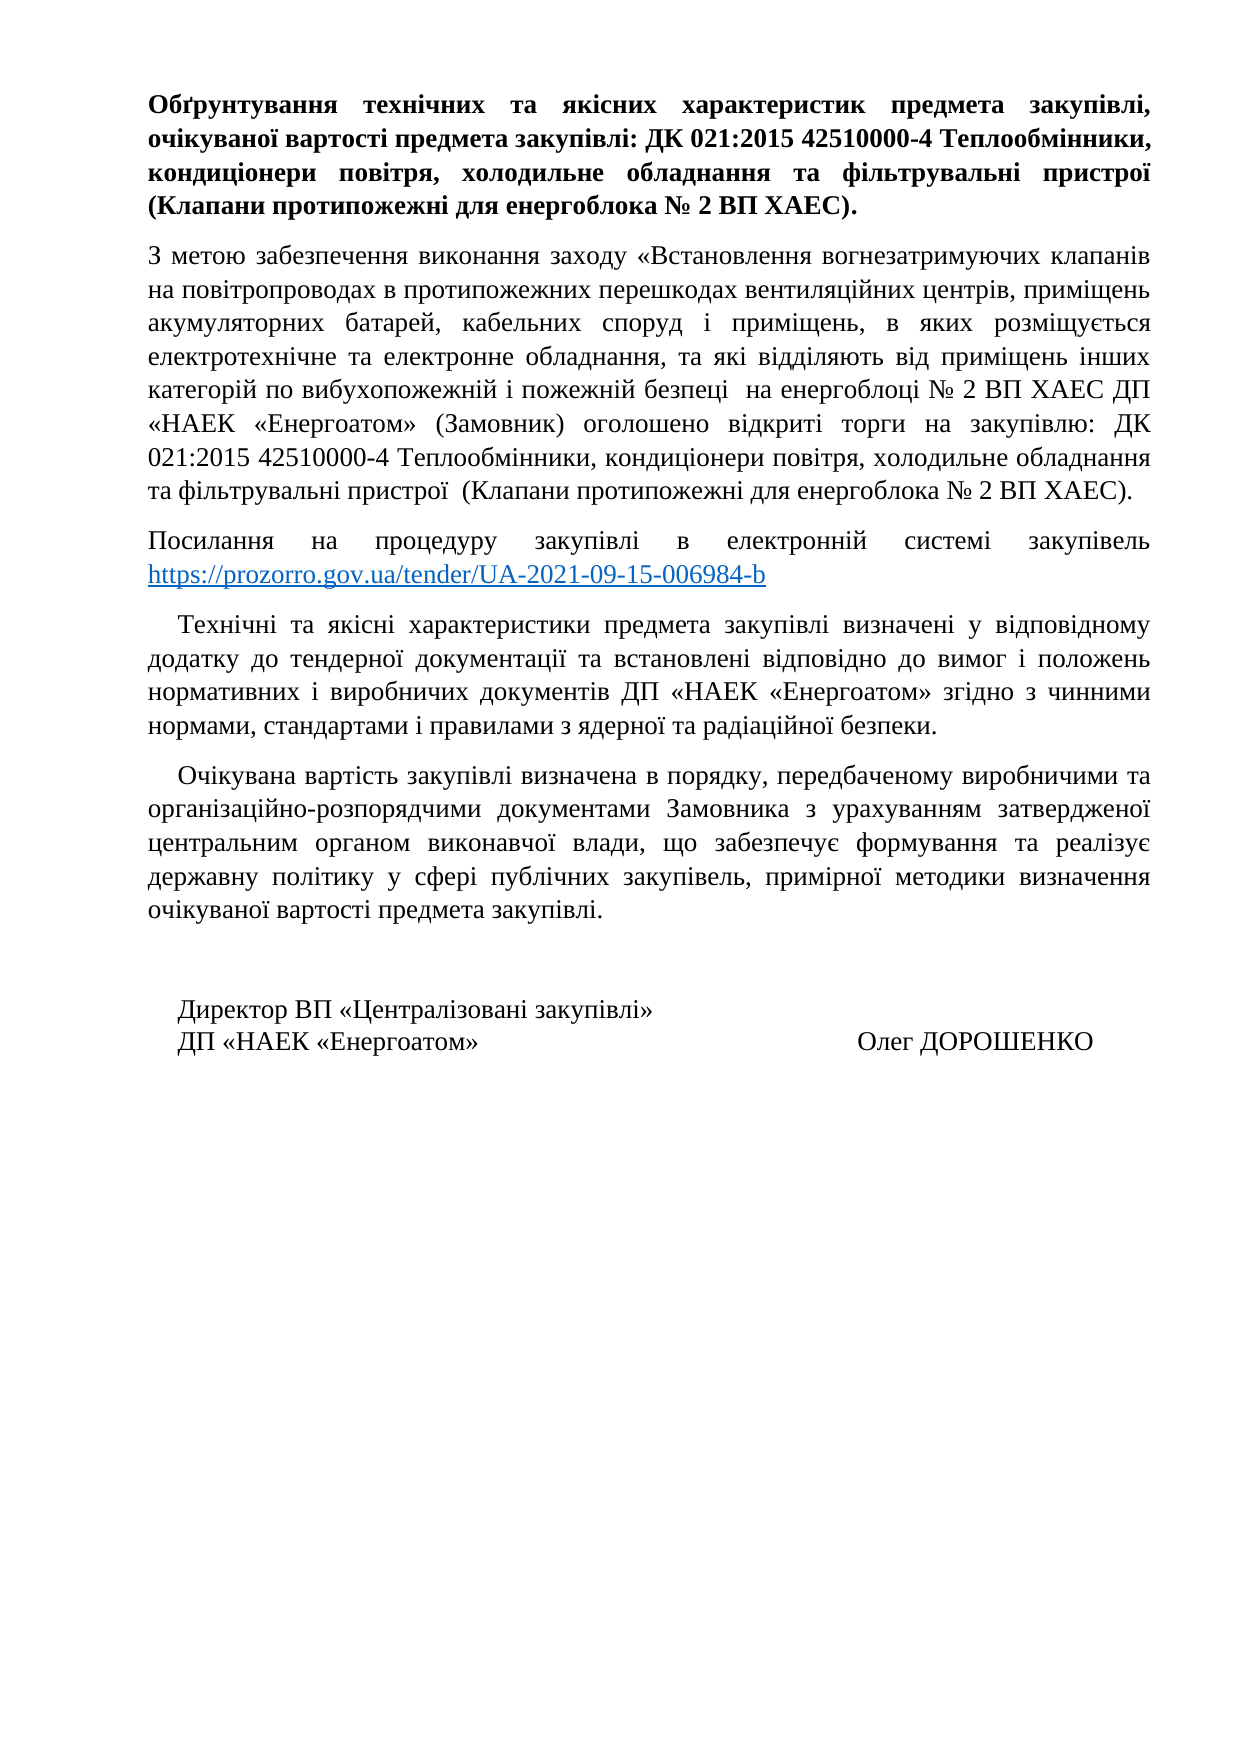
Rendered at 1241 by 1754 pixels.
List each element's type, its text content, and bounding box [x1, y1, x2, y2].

text Директор ВП «Централізовані закупівлі» [148, 993, 1152, 1025]
text ДП «НАЕК «Енергоатом» Олег ДОРОШЕНКО [148, 1025, 1152, 1056]
text Посилання на процедуру закупівлі в електронній системі закупівель https://prozorro.gov.ua/tender/UA-2021-09-15-006984-b [148, 524, 1152, 589]
text Обґрунтування технічних та якісних характеристик предмета закупівлі, очікуваної вартості предмета закупівлі: ДК 021:2015 42510000-4 Теплообмінники, кондиціонери повітря, холодильне обладнання та фільтрувальні пристрої (Клапани протипожежні для енергоблока № 2 ВП ХАЕС). [148, 88, 1152, 220]
text З метою забезпечення виконання заходу «Встановлення вогнезатримуючих клапанів на повітропроводах в протипожежних перешкодах вентиляційних центрів, приміщень акумуляторних батарей, кабельних споруд і приміщень, в яких розміщується електротехнічне та електронне обладнання, та які відділяють від приміщень інших категорій по вибухопожежній і пожежній безпеці на енергоблоці № 2 ВП ХАЕС ДП «НАЕК «Енергоатом» (Замовник) оголошено відкриті торги на закупівлю: ДК 021:2015 42510000-4 Теплообмінники, кондиціонери повітря, холодильне обладнання та фільтрувальні пристрої (Клапани протипожежні для енергоблока № 2 ВП ХАЕС). [148, 239, 1152, 505]
text Очікувана вартість закупівлі визначена в порядку, передбаченому виробничими та організаційно-розпорядчими документами Замовника з урахуванням затвердженої центральним органом виконавчої влади, що забезпечує формування та реалізує державну політику у сфері публічних закупівель, примірної методики визначення очікуваної вартості предмета закупівлі. [148, 759, 1152, 924]
text Технічні та якісні характеристики предмета закупівлі визначені у відповідному додатку до тендерної документації та встановлені відповідно до вимог і положень нормативних і виробничих документів ДП «НАЕК «Енергоатом» згідно з чинними нормами, стандартами і правилами з ядерної та радіаційної безпеки. [148, 608, 1152, 740]
